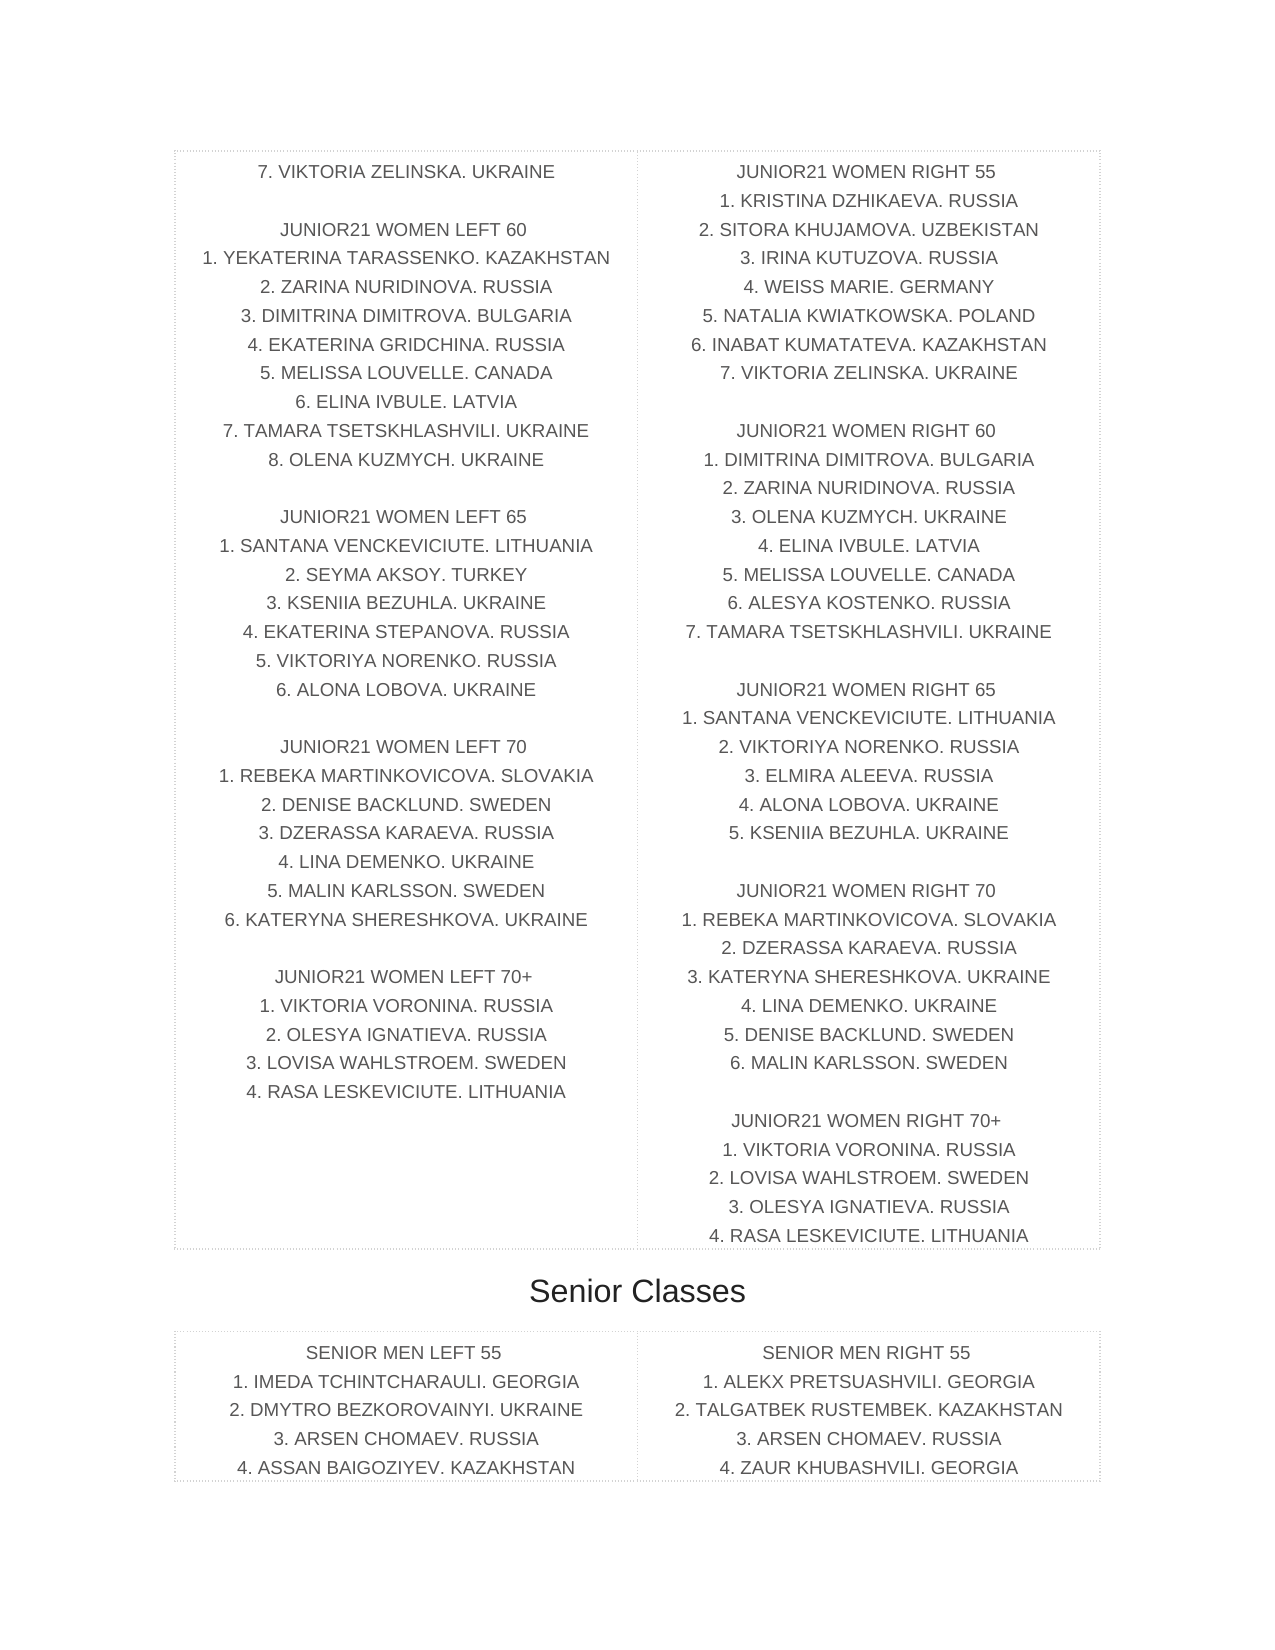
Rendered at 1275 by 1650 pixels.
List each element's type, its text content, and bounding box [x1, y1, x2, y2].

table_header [175, 150, 637, 1248]
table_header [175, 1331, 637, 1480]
text Senior Classes [187, 1272, 1087, 1309]
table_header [638, 150, 1100, 1248]
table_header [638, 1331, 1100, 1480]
